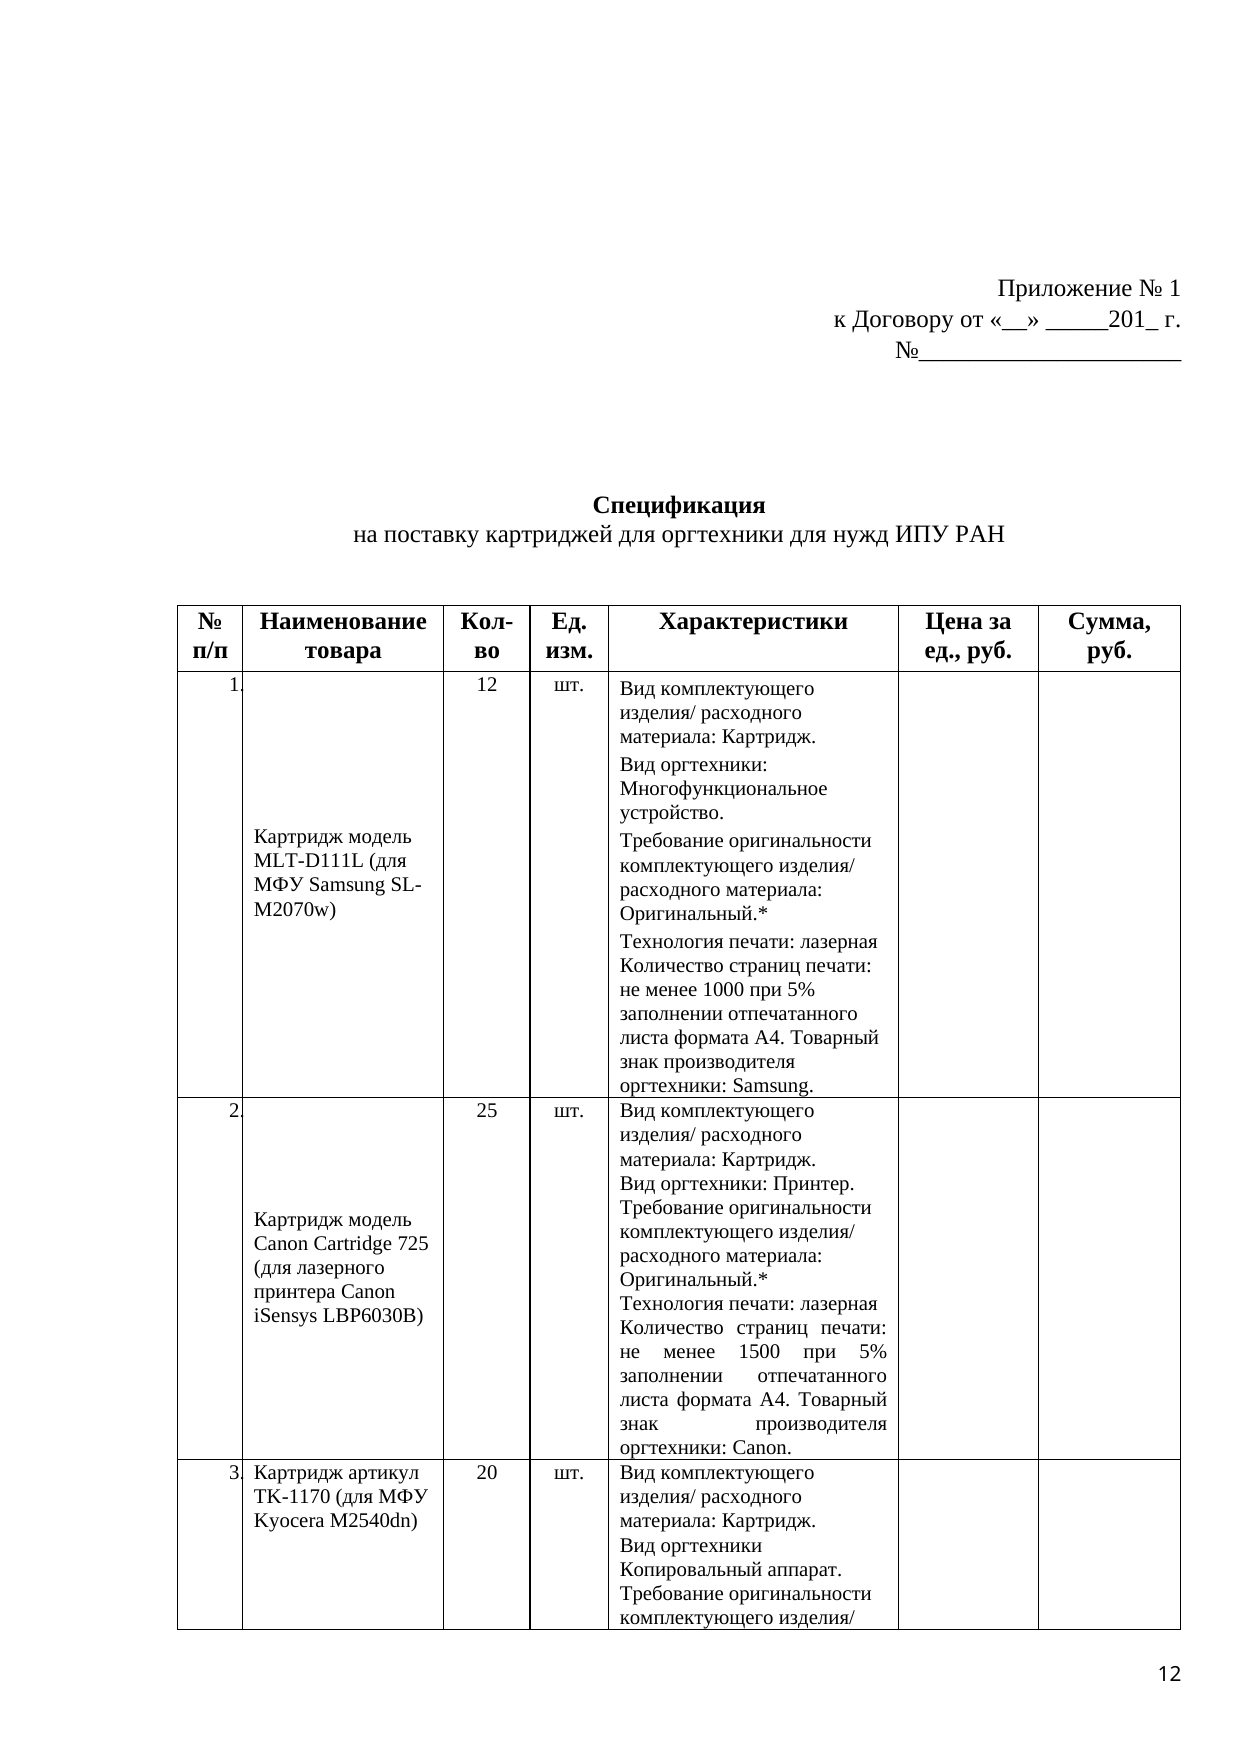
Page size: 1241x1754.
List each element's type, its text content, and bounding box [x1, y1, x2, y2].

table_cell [609, 1460, 898, 1629]
table_cell [178, 672, 242, 1097]
table_cell [899, 672, 1038, 1097]
text к Договору от «__» _____201_ г. [177, 304, 1181, 333]
table_header Наименование товара [243, 606, 443, 671]
table_cell шт. [531, 672, 608, 1097]
table_cell шт. [531, 1460, 608, 1629]
table_cell Картридж модель Canon Cartridge 725 (для лазерного принтера Canon iSensys LBP6030B) [243, 1098, 443, 1459]
table_cell 25 [444, 1098, 529, 1459]
table_cell [1039, 1460, 1180, 1629]
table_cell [243, 1460, 443, 1629]
table_cell Вид комплектующего изделия/ расходного материала: Картридж. Вид оргтехники: Принтер. Требование оригинальности комплектующего изделия/ расходного материала: Оригинальный.* Технология печати: лазерная Количество страниц печати: не менее 1500 при 5% заполнении отпечатанного листа формата А4. Товарный знак производителя оргтехники: Canon. [609, 1098, 898, 1459]
table_header Ед. изм. [531, 606, 608, 671]
table_cell [1039, 672, 1180, 1097]
table_header Характеристики [609, 606, 898, 671]
table_header Сумма, руб. [1039, 606, 1180, 671]
text Спецификация [177, 490, 1181, 519]
table_cell [1039, 1098, 1180, 1459]
table_header Кол-во [444, 606, 529, 671]
table_cell 12 [444, 672, 529, 1097]
table_header Цена за ед., руб. [899, 606, 1038, 671]
table_cell [899, 1098, 1038, 1459]
table_cell [178, 1098, 242, 1459]
table_header № п/п [178, 606, 242, 671]
table_cell Картридж модель MLT-D111L (для МФУ Samsung SL-M2070w) [243, 672, 443, 1097]
text на поставку картриджей для оргтехники для нужд ИПУ РАН [177, 519, 1181, 548]
table_cell 20 [444, 1460, 529, 1629]
text Приложение № 1 [177, 273, 1181, 302]
table_cell шт. [531, 1098, 608, 1459]
table_cell [178, 1460, 242, 1629]
text №_____________________ [177, 335, 1181, 364]
table_cell Вид комплектующего изделия/ расходного материала: Картридж. Вид оргтехники: Многофункциональное устройство. Требование оригинальности комплектующего изделия/ расходного материала: Оригинальный.* Технология печати: лазерная Количество страниц печати: не менее 1000 при 5% заполнении отпечатанного листа формата А4. Товарный знак производителя оргтехники: Samsung. [609, 672, 898, 1097]
table_cell [899, 1460, 1038, 1629]
